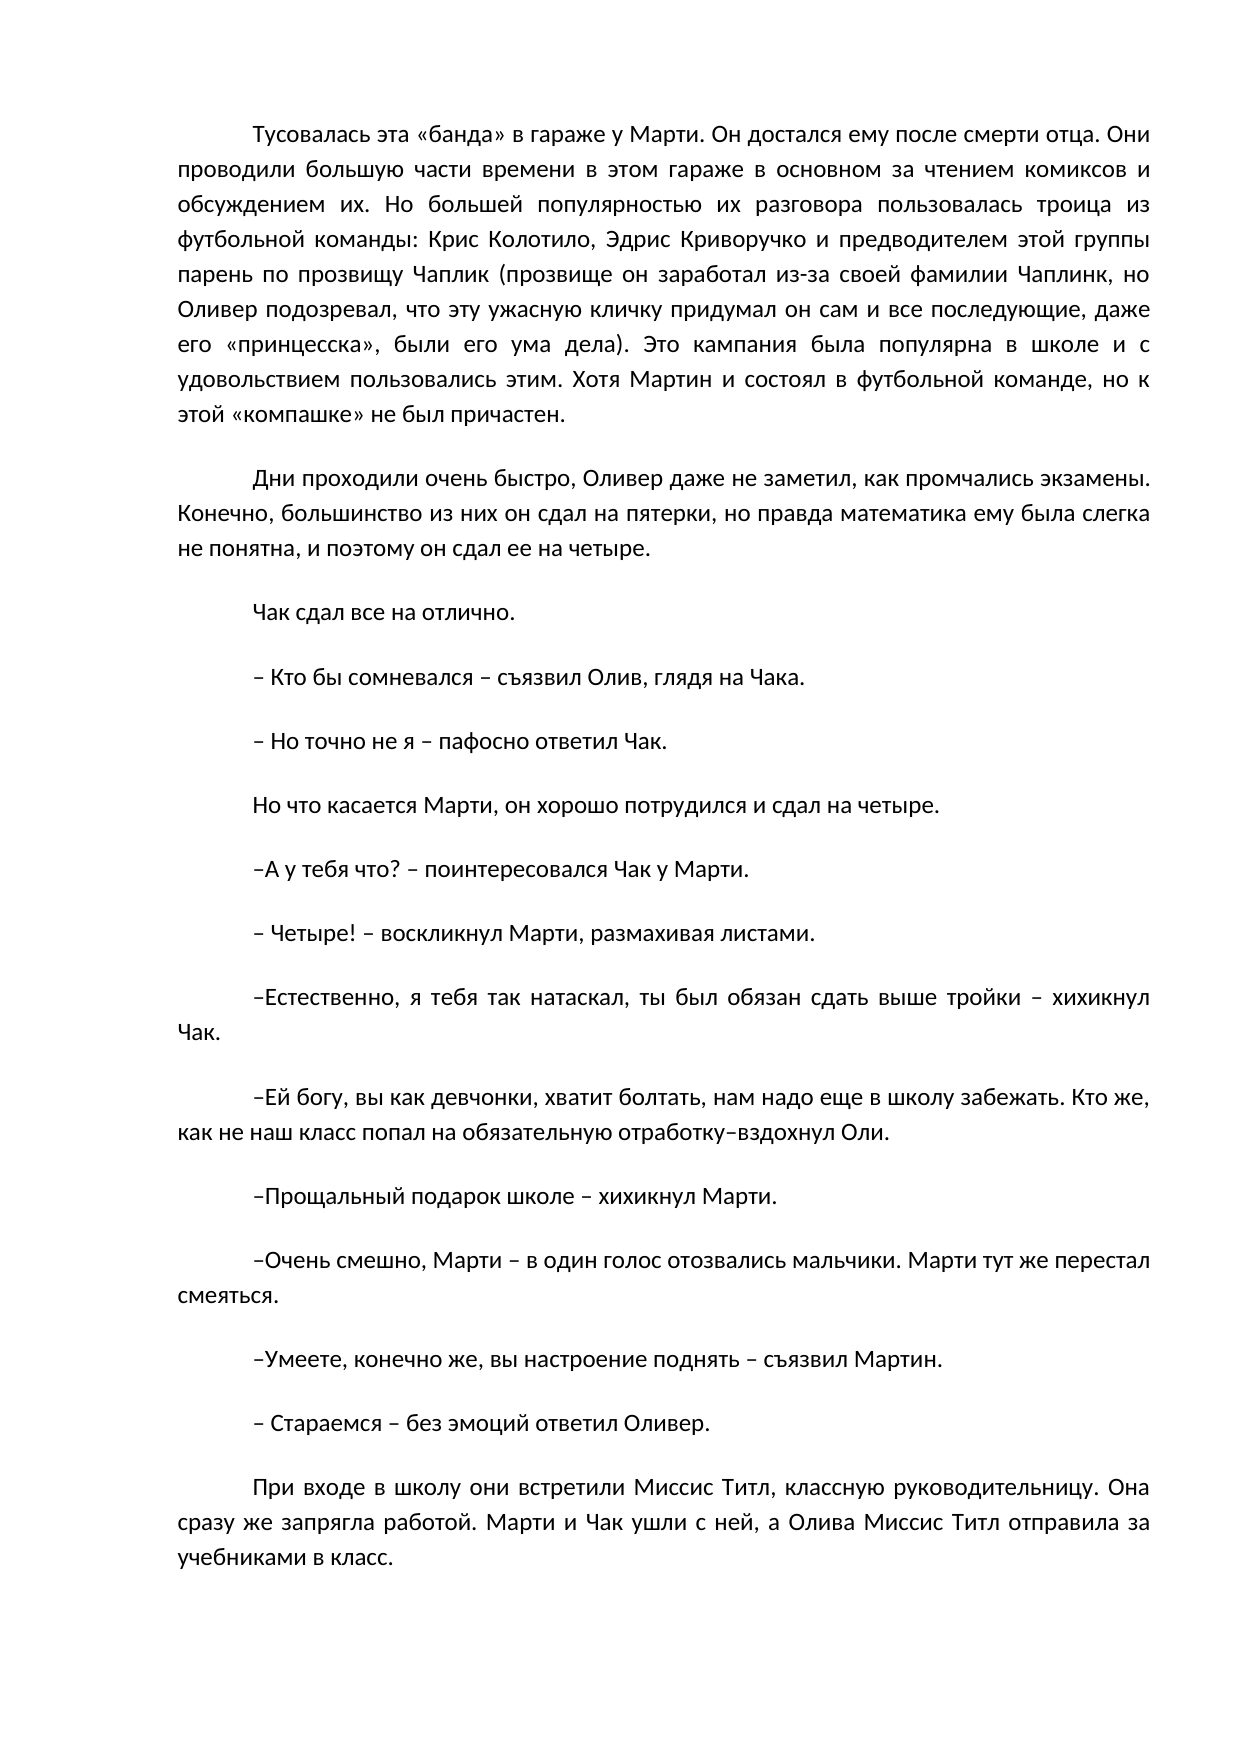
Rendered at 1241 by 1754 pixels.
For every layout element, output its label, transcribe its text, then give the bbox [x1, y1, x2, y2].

text –Умеете, конечно же, вы настроение поднять – съязвил Мартин. [177, 1343, 1152, 1374]
text Дни проходили очень быстро, Оливер даже не заметил, как промчались экзамены. Конечно, большинство из них он сдал на пятерки, но правда математика ему была слегка не понятна, и поэтому он сдал ее на четыре. [177, 462, 1152, 563]
text Тусовалась эта «банда» в гараже у Марти. Он достался ему после смерти отца. Они проводили большую части времени в этом гараже в основном за чтением комиксов и обсуждением их. Но большей популярностью их разговора пользовалась троица из футбольной команды: Крис Колотило, Эдрис Криворучко и предводителем этой группы парень по прозвищу Чаплик (прозвище он заработал из-за своей фамилии Чаплинк, но Оливер подозревал, что эту ужасную кличку придумал он сам и все последующие, даже его «принцесска», были его ума дела). Это кампания была популярна в школе и с удовольствием пользовались этим. Хотя Мартин и состоял в футбольной команде, но к этой «компашке» не был причастен. [177, 118, 1152, 429]
text –Прощальный подарок школе – хихикнул Марти. [177, 1180, 1152, 1210]
text –Очень смешно, Марти – в один голос отозвались мальчики. Марти тут же перестал смеяться. [177, 1244, 1152, 1309]
text – Четыре! – воскликнул Марти, размахивая листами. [177, 917, 1152, 948]
text При входе в школу они встретили Миссис Титл, классную руководительницу. Она сразу же запрягла работой. Марти и Чак ушли с ней, а Олива Миссис Титл отправила за учебниками в класс. [177, 1471, 1152, 1572]
text Чак сдал все на отлично. [177, 596, 1152, 627]
text Но что касается Марти, он хорошо потрудился и сдал на четыре. [177, 789, 1152, 819]
text – Кто бы сомневался – съязвил Олив, глядя на Чака. [177, 661, 1152, 691]
text – Но точно не я – пафосно ответил Чак. [177, 725, 1152, 755]
text –Естественно, я тебя так натаскал, ты был обязан сдать выше тройки – хихикнул Чак. [177, 981, 1152, 1047]
text – Стараемся – без эмоций ответил Оливер. [177, 1407, 1152, 1438]
text –Ей богу, вы как девчонки, хватит болтать, нам надо еще в школу забежать. Кто же, как не наш класс попал на обязательную отработку–вздохнул Оли. [177, 1081, 1152, 1146]
text –А у тебя что? – поинтересовался Чак у Марти. [177, 853, 1152, 884]
